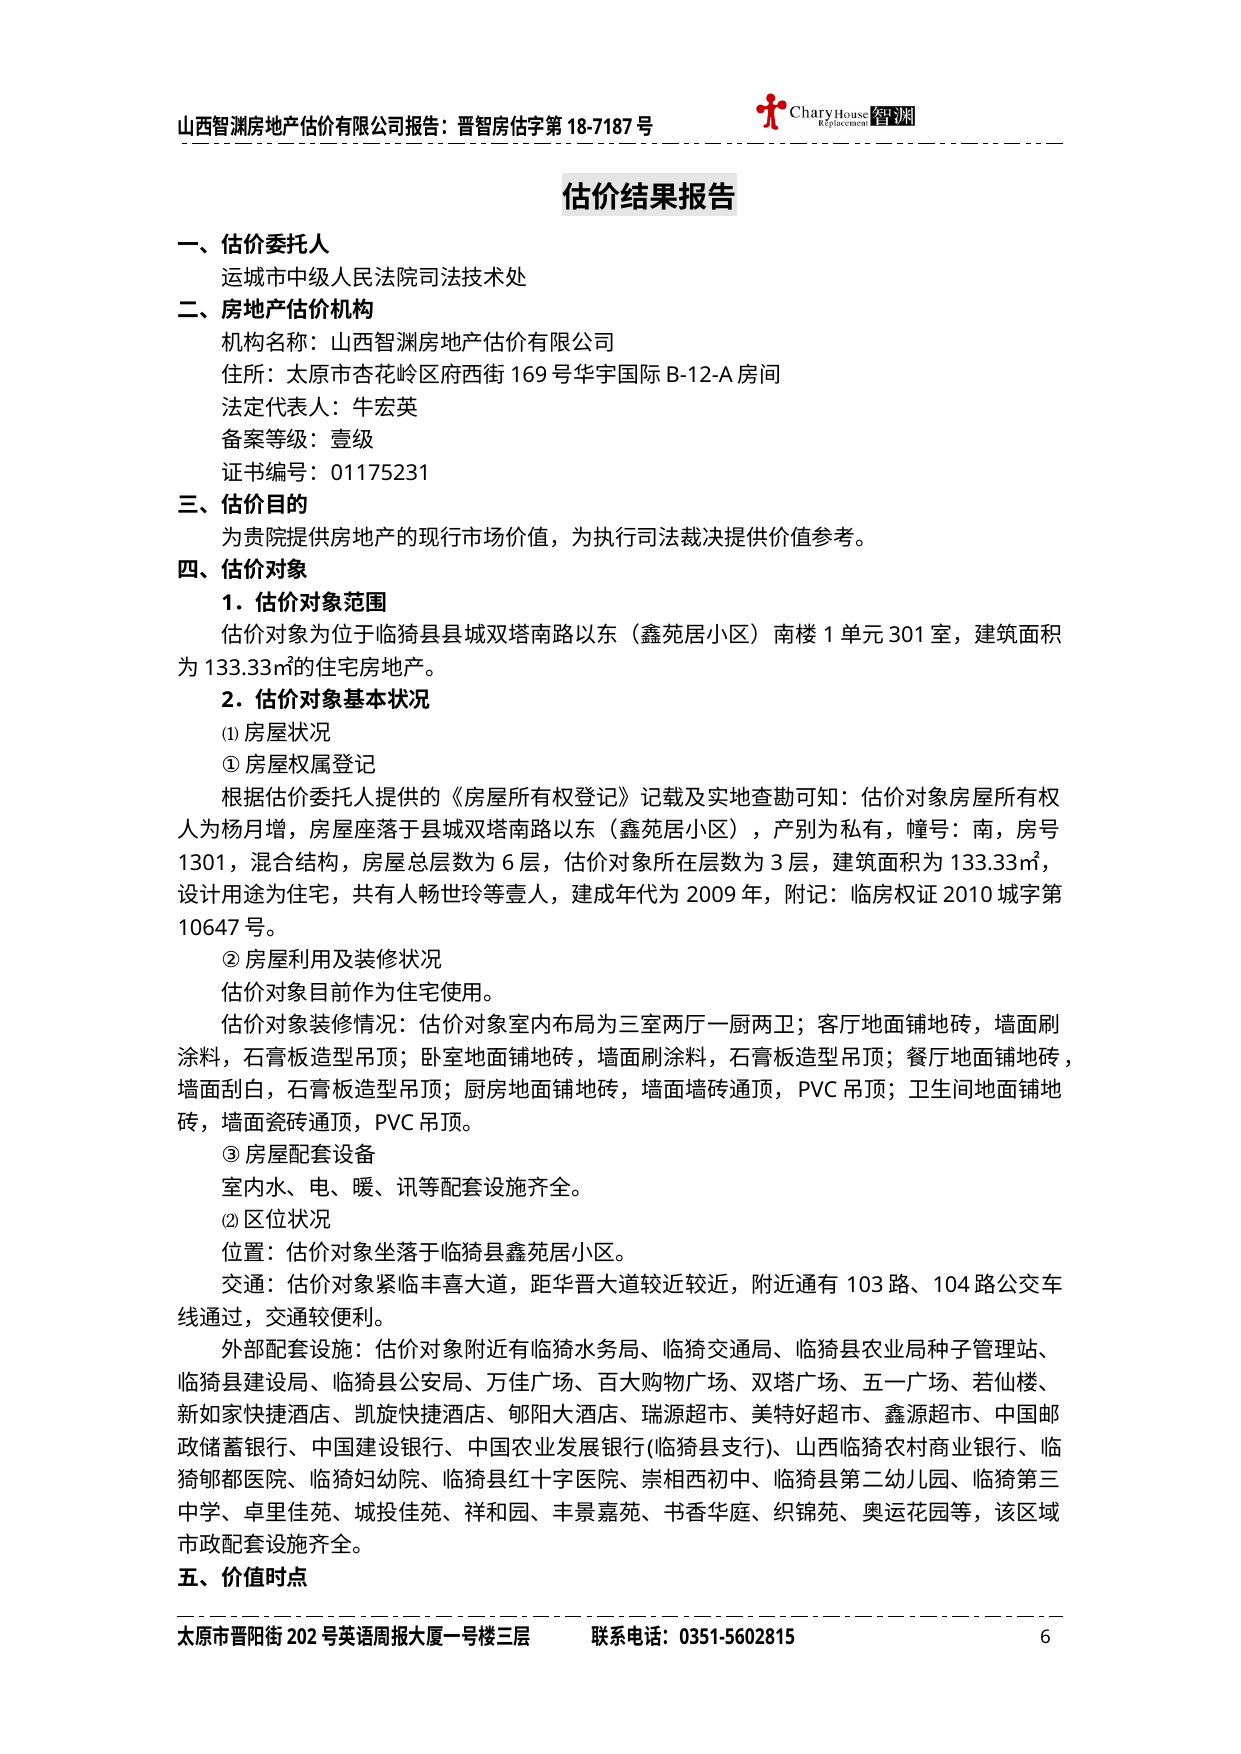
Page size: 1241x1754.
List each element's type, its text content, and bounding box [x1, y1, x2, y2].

text 备案等级：壹级 [177, 422, 1063, 454]
text 四、估价对象 [177, 552, 1063, 584]
text 证书编号：01175231 [177, 454, 1063, 487]
text 估价对象为位于临猗县县城双塔南路以东（鑫苑居小区）南楼1单元301室，建筑面积为133.33㎡的住宅房地产。 [177, 617, 1063, 682]
text 室内水、电、暖、讯等配套设施齐全。 [177, 1169, 1063, 1202]
text 估价对象目前作为住宅使用。 [177, 974, 1063, 1007]
text 运城市中级人民法院司法技术处 [177, 259, 1063, 292]
text 二、房地产估价机构 [177, 292, 1063, 324]
text 一、估价委托人 [177, 227, 1063, 259]
text 估价结果报告 [177, 162, 1063, 227]
text 外部配套设施：估价对象附近有临猗水务局、临猗交通局、临猗县农业局种子管理站、临猗县建设局、临猗县公安局、万佳广场、百大购物广场、双塔广场、五一广场、若仙楼、新如家快捷酒店、凯旋快捷酒店、郇阳大酒店、瑞源超市、美特好超市、鑫源超市、中国邮政储蓄银行、中国建设银行、中国农业发展银行(临猗县支行)、山西临猗农村商业银行、临猗郇都医院、临猗妇幼院、临猗县红十字医院、崇相西初中、临猗县第二幼儿园、临猗第三中学、卓里佳苑、城投佳苑、祥和园、丰景嘉苑、书香华庭、织锦苑、奥运花园等，该区域市政配套设施齐全。 [177, 1332, 1063, 1559]
text 三、估价目的 [177, 487, 1063, 519]
picture [748, 88, 918, 135]
text 交通：估价对象紧临丰喜大道，距华晋大道较近较近，附近通有103路、104路公交车线通过，交通较便利。 [177, 1267, 1063, 1332]
text ⑵区位状况 [177, 1202, 1063, 1234]
text 2．估价对象基本状况 [221, 682, 1063, 714]
text ⑴房屋状况 [221, 714, 1063, 747]
text ②房屋利用及装修状况 [177, 942, 1063, 974]
text 机构名称：山西智渊房地产估价有限公司 [177, 324, 1063, 357]
text 估价对象装修情况：估价对象室内布局为三室两厅一厨两卫；客厅地面铺地砖，墙面刷涂料，石膏板造型吊顶；卧室地面铺地砖，墙面刷涂料，石膏板造型吊顶；餐厅地面铺地砖，墙面刮白，石膏板造型吊顶；厨房地面铺地砖，墙面墙砖通顶，PVC吊顶；卫生间地面铺地砖，墙面瓷砖通顶，PVC吊顶。 [177, 1007, 1063, 1137]
text ③房屋配套设备 [177, 1137, 1063, 1169]
text 1．估价对象范围 [177, 584, 1063, 617]
text 位置：估价对象坐落于临猗县鑫苑居小区。 [177, 1234, 1063, 1267]
text 住所：太原市杏花岭区府西街169号华宇国际B-12-A房间 [177, 357, 1063, 389]
text 五、价值时点 [177, 1559, 1063, 1592]
text 法定代表人：牛宏英 [177, 389, 1063, 422]
text 根据估价委托人提供的《房屋所有权登记》记载及实地查勘可知：估价对象房屋所有权人为杨月增，房屋座落于县城双塔南路以东（鑫苑居小区），产别为私有，幢号：南，房号1301，混合结构，房屋总层数为6层，估价对象所在层数为3层，建筑面积为133.33㎡，设计用途为住宅，共有人畅世玲等壹人，建成年代为2009年，附记：临房权证2010城字第10647号。 [177, 779, 1063, 942]
text ①房屋权属登记 [177, 747, 1063, 779]
text 为贵院提供房地产的现行市场价值，为执行司法裁决提供价值参考。 [177, 519, 1063, 552]
